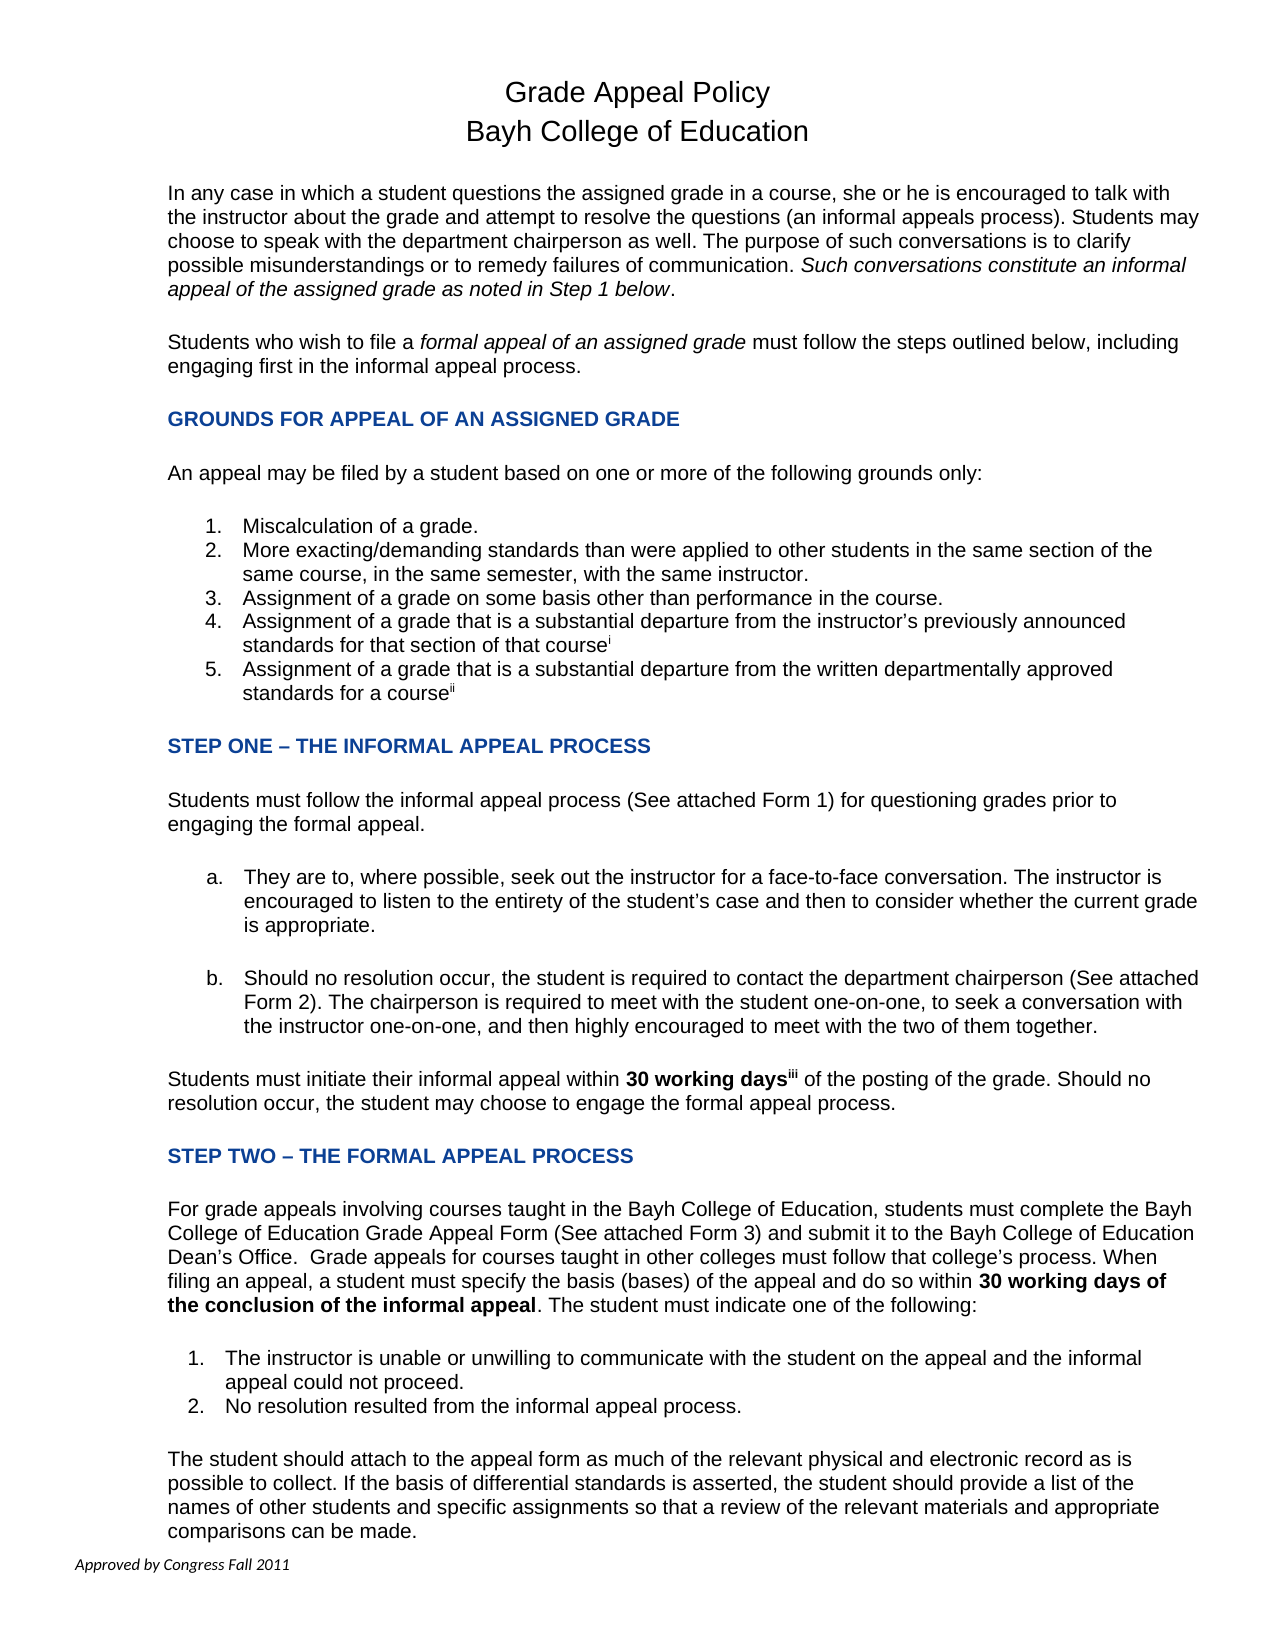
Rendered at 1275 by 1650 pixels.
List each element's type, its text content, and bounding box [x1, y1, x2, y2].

text Grade Appeal Policy Bayh College of Education [75, 75, 1200, 147]
text Students must initiate their informal appeal within 30 working days of the posting of the grade. Should no resolution occur, the student may choose to engage the formal appeal process. [167, 1067, 1200, 1114]
list Assignment of a grade that is a substantial departure from the instructor’s previously announced standards for that section of that course [205, 609, 1200, 657]
text Grounds for Appeal of an Assigned Grade [167, 407, 1200, 431]
text For grade appeals involving courses taught in the Bayh College of Education, students must complete the Bayh College of Education Grade Appeal Form (See attached Form 3) and submit it to the Bayh College of Education Dean’s Office. Grade appeals for courses taught in other colleges must follow that college’s process. When filing an appeal, a student must specify the basis (bases) of the appeal and do so within 30 working days of the conclusion of the informal appeal. The student must indicate one of the following: [167, 1197, 1200, 1317]
text b. Should no resolution occur, the student is required to contact the department chairperson (See attached Form 2). The chairperson is required to meet with the student one-on-one, to seek a conversation with the instructor one-on-one, and then highly encouraged to meet with the two of them together. [206, 966, 1200, 1037]
text a. They are to, where possible, seek out the instructor for a face-to-face conversation. The instructor is encouraged to listen to the entirety of the student’s case and then to consider whether the current grade is appropriate. [206, 864, 1200, 936]
list No resolution resulted from the informal appeal process. [187, 1394, 1200, 1418]
list More exacting/demanding standards than were applied to other students in the same section of the same course, in the same semester, with the same instructor. [205, 537, 1200, 585]
text An appeal may be filed by a student based on one or more of the following grounds only: [167, 460, 1200, 484]
list The instructor is unable or unwilling to communicate with the student on the appeal and the informal appeal could not proceed. [187, 1346, 1200, 1394]
text Step Two – The Formal Appeal Process [167, 1144, 1200, 1168]
text In any case in which a student questions the assigned grade in a course, she or he is encouraged to talk with the instructor about the grade and attempt to resolve the questions (an informal appeals process). Students may choose to speak with the department chairperson as well. The purpose of such conversations is to clarify possible misunderstandings or to remedy failures of communication. Such conversations constitute an informal appeal of the assigned grade as noted in Step 1 below. [167, 181, 1200, 301]
list Assignment of a grade on some basis other than performance in the course. [205, 585, 1200, 609]
text Students must follow the informal appeal process (See attached Form 1) for questioning grades prior to engaging the formal appeal. [167, 787, 1200, 835]
text The student should attach to the appeal form as much of the relevant physical and electronic record as is possible to collect. If the basis of differential standards is asserted, the student should provide a list of the names of other students and specific assignments so that a review of the relevant materials and appropriate comparisons can be made. [167, 1447, 1200, 1543]
text Step One – The Informal Appeal PRocess [167, 734, 1200, 758]
list Miscalculation of a grade. [205, 513, 1200, 537]
list Assignment of a grade that is a substantial departure from the written departmentally approved standards for a course [205, 657, 1200, 705]
text Students who wish to file a formal appeal of an assigned grade must follow the steps outlined below, including engaging first in the informal appeal process. [167, 330, 1200, 378]
